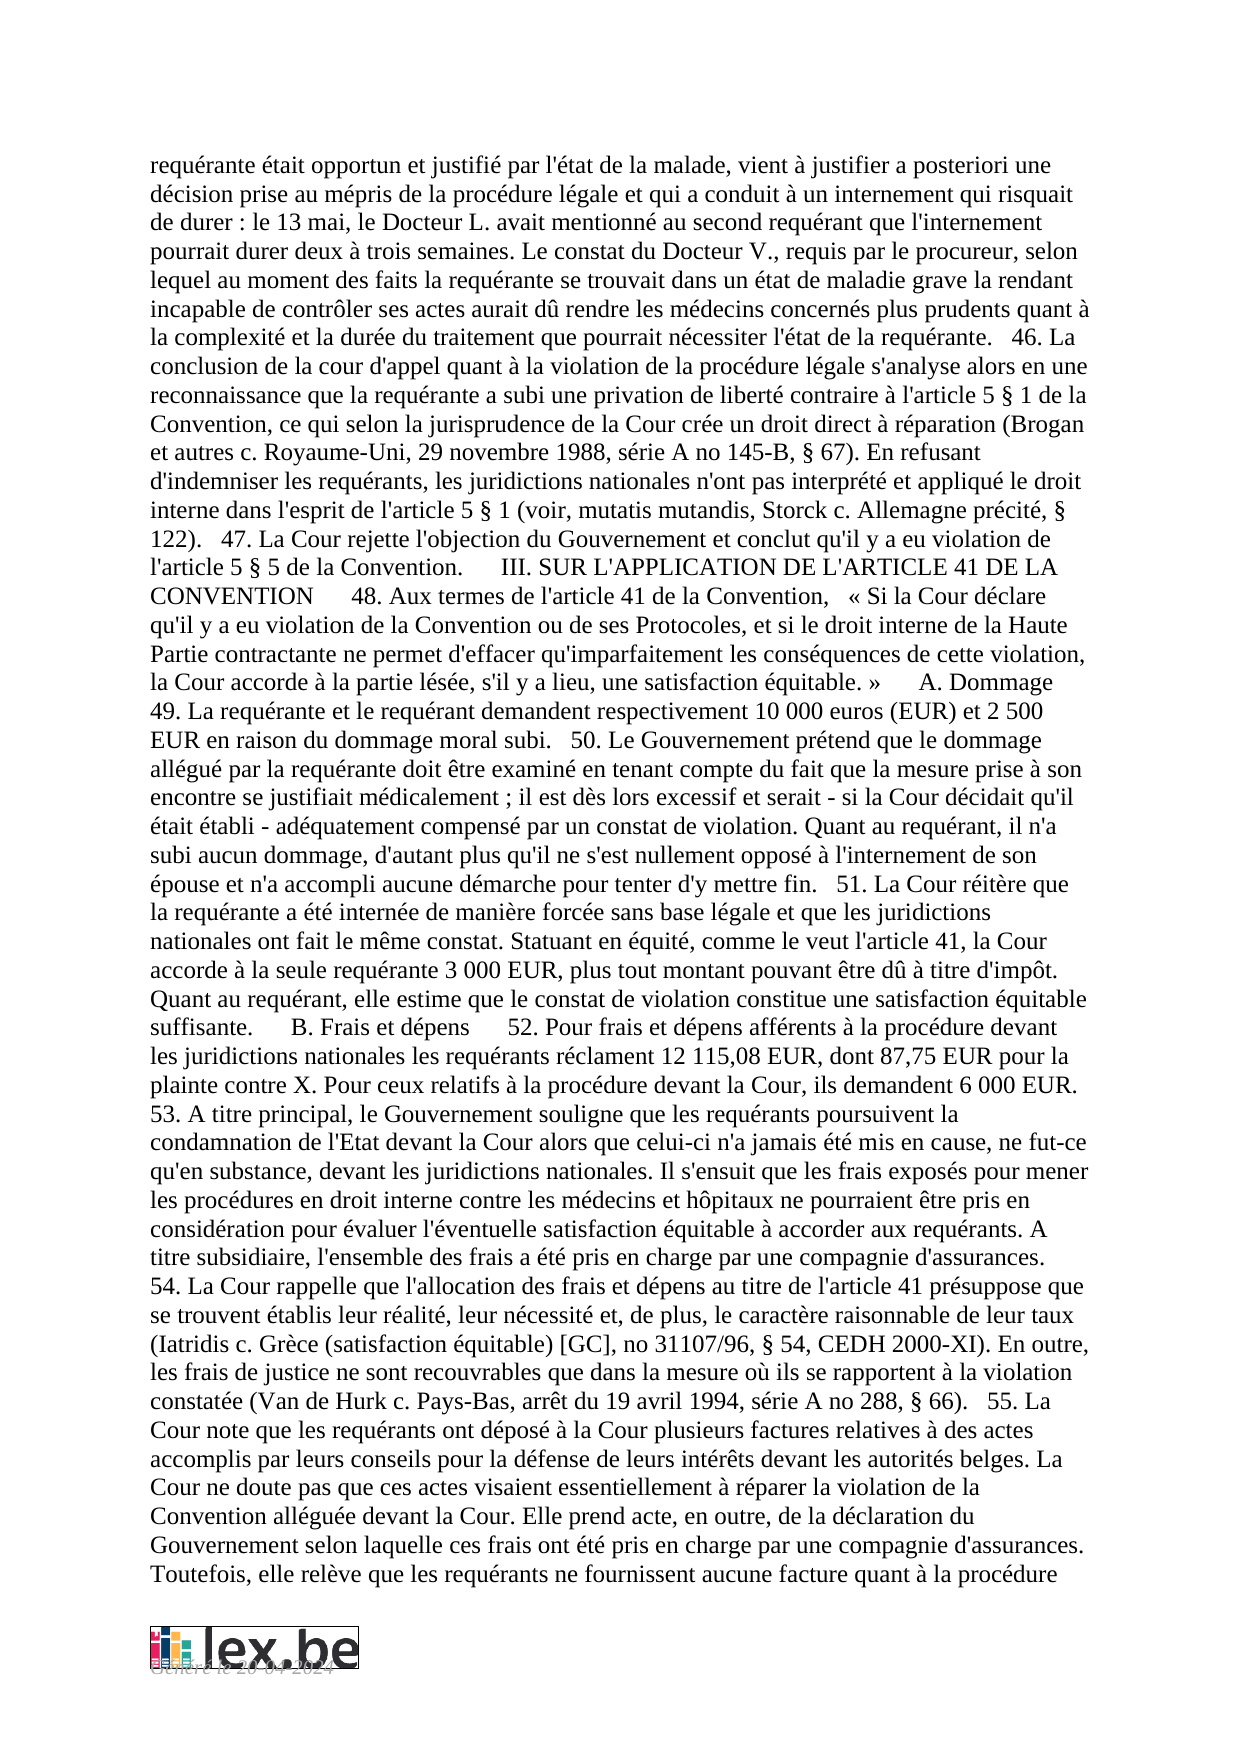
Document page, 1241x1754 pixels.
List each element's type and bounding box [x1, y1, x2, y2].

picture [151, 1627, 358, 1668]
text [150, 150, 1090, 1587]
